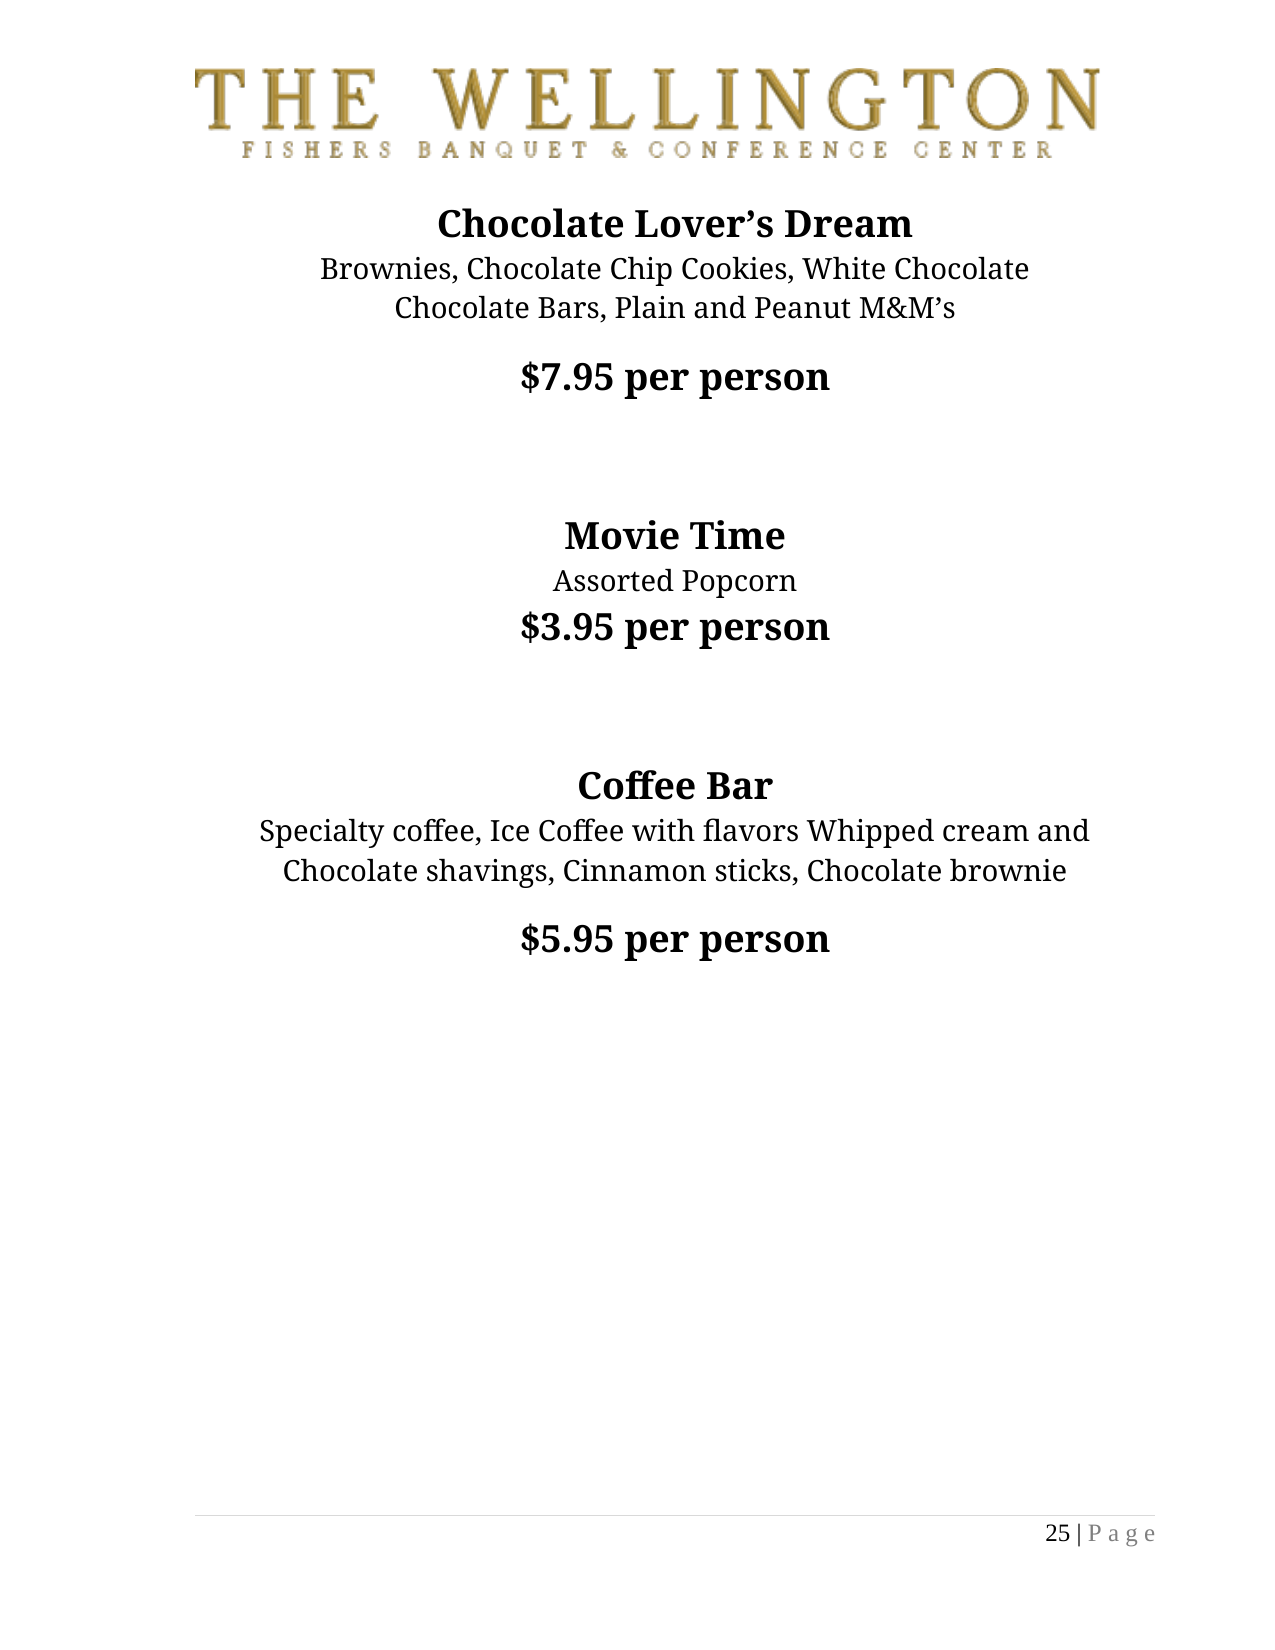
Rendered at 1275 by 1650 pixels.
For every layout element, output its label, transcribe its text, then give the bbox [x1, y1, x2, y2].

text $5.95 per person [195, 912, 1155, 963]
text Chocolate Lover’s Dream [195, 197, 1155, 248]
text Assorted Popcorn [195, 560, 1155, 600]
text Brownies, Chocolate Chip Cookies, White Chocolate [195, 248, 1155, 288]
picture [195, 68, 1102, 158]
text Coffee Bar [195, 759, 1155, 810]
text Movie Time [195, 509, 1155, 560]
text Chocolate Bars, Plain and Peanut M&M’s [195, 288, 1155, 327]
text $3.95 per person [195, 600, 1155, 680]
text Chocolate shavings, Cinnamon sticks, Chocolate brownie [195, 850, 1155, 889]
text Specialty coffee, Ice Coffee with flavors Whipped cream and [195, 810, 1155, 850]
text $7.95 per person [195, 350, 1155, 401]
